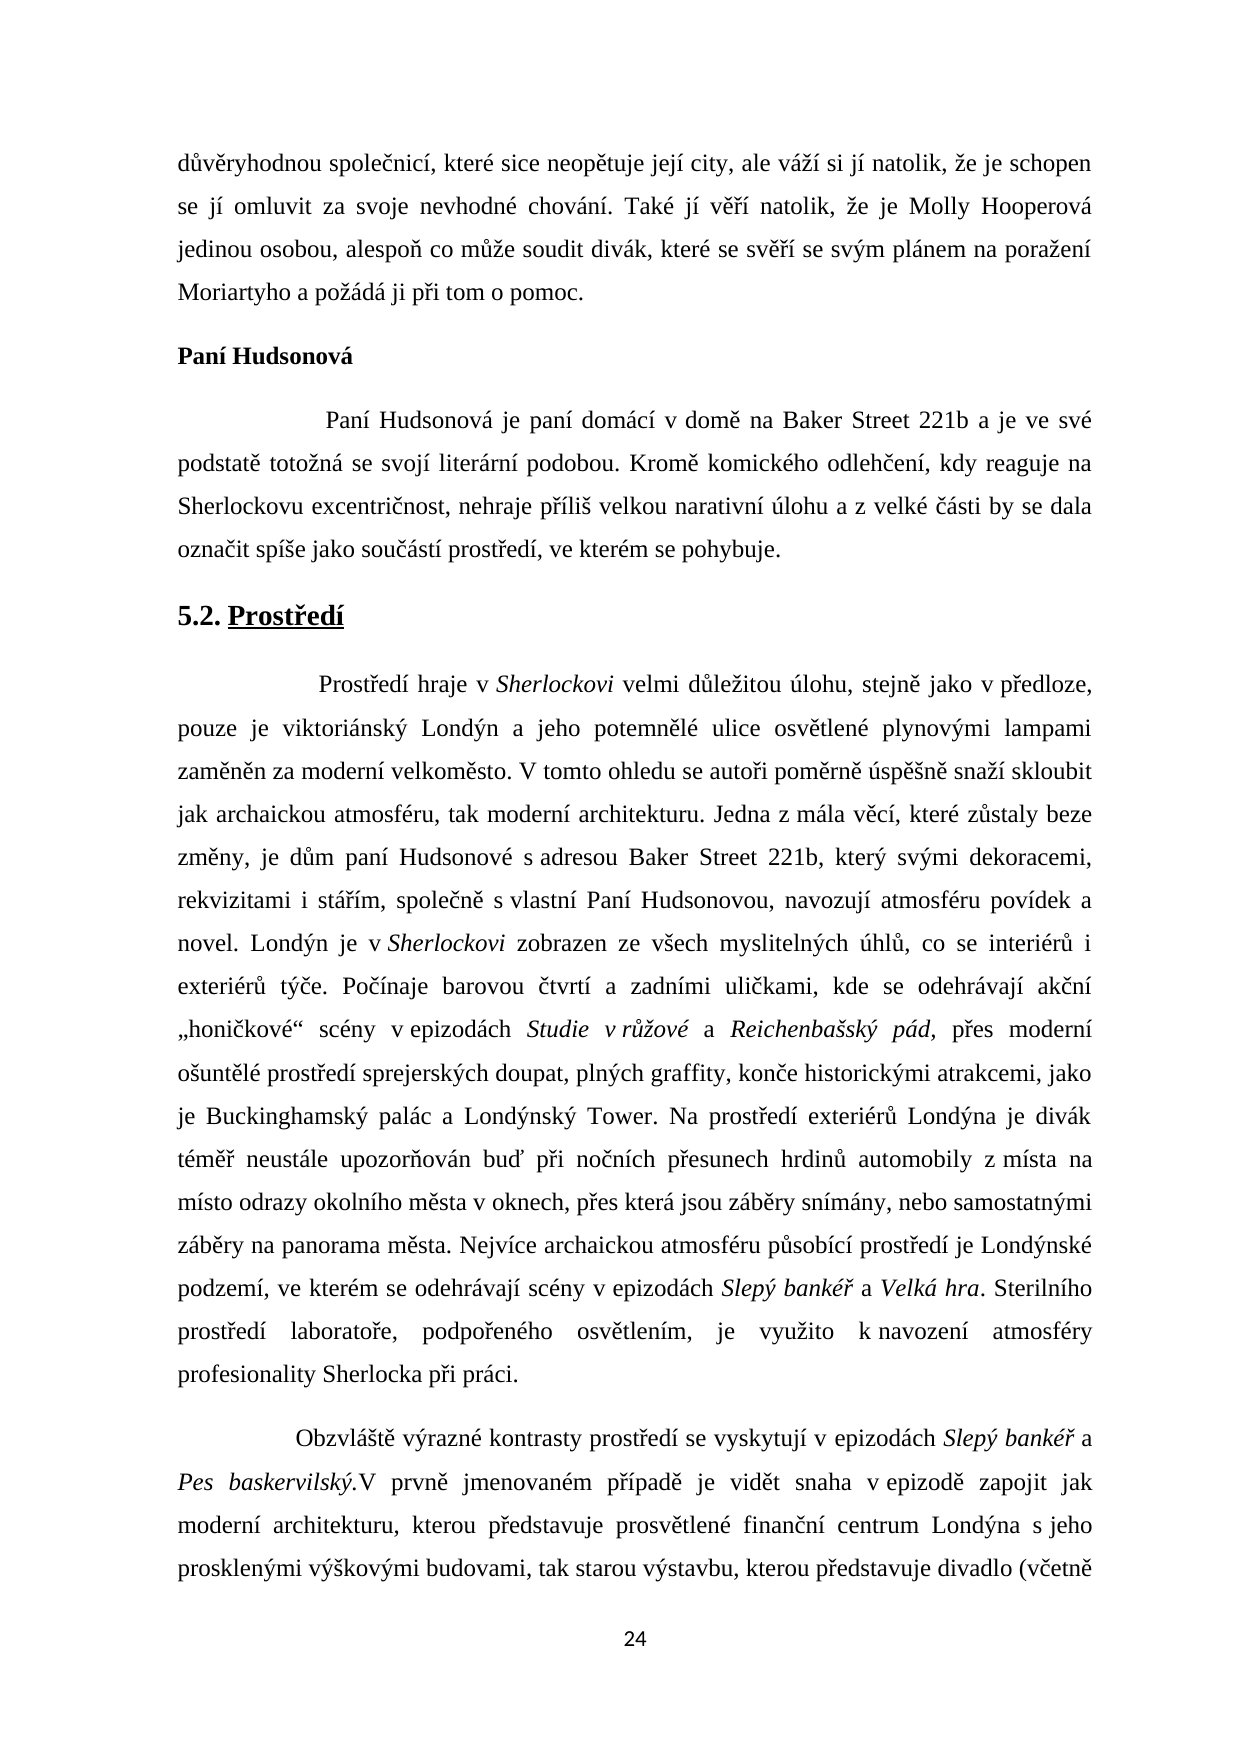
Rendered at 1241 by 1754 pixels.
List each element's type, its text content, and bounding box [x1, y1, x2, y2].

text 5.2. Prostředí [177, 598, 1092, 632]
text Prostředí hraje v Sherlockovi velmi důležitou úlohu, stejně jako v předloze, pouze je viktoriánský Londýn a jeho potemnělé ulice osvětlené plynovými lampami zaměněn za moderní velkoměsto. V tomto ohledu se autoři poměrně úspěšně snaží skloubit jak archaickou atmosféru, tak moderní architekturu. Jedna z mála věcí, které zůstaly beze změny, je dům paní Hudsonové s adresou Baker Street 221b, který svými dekoracemi, rekvizitami i stářím, společně s vlastní Paní Hudsonovou, navozují atmosféru povídek a novel. Londýn je v Sherlockovi zobrazen ze všech myslitelných úhlů, co se interiérů i exteriérů týče. Počínaje barovou čtvrtí a zadními uličkami, kde se odehrávají akční „honičkové“ scény v epizodách Studie v růžové a Reichenbašský pád, přes moderní ošuntělé prostředí sprejerských doupat, plných graffity, konče historickými atrakcemi, jako je Buckinghamský palác a Londýnský Tower. Na prostředí exteriérů Londýna je divák téměř neustále upozorňován buď při nočních přesunech hrdinů automobily z místa na místo odrazy okolního města v oknech, přes která jsou záběry snímány, nebo samostatnými záběry na panorama města. Nejvíce archaickou atmosféru působící prostředí je Londýnské podzemí, ve kterém se odehrávají scény v epizodách Slepý bankéř a Velká hra. Sterilního prostředí laboratoře, podpořeného osvětlením, je využito k navození atmosféry profesionality Sherlocka při práci. [177, 669, 1092, 1388]
text Paní Hudsonová [177, 341, 1092, 370]
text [177, 1423, 1092, 1582]
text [177, 148, 1092, 306]
text Paní Hudsonová je paní domácí v domě na Baker Street 221b a je ve své podstatě totožná se svojí literární podobou. Kromě komického odlehčení, kdy reaguje na Sherlockovu excentričnost, nehraje příliš velkou narativní úlohu a z velké části by se dala označit spíše jako součástí prostředí, ve kterém se pohybuje. [177, 405, 1092, 563]
